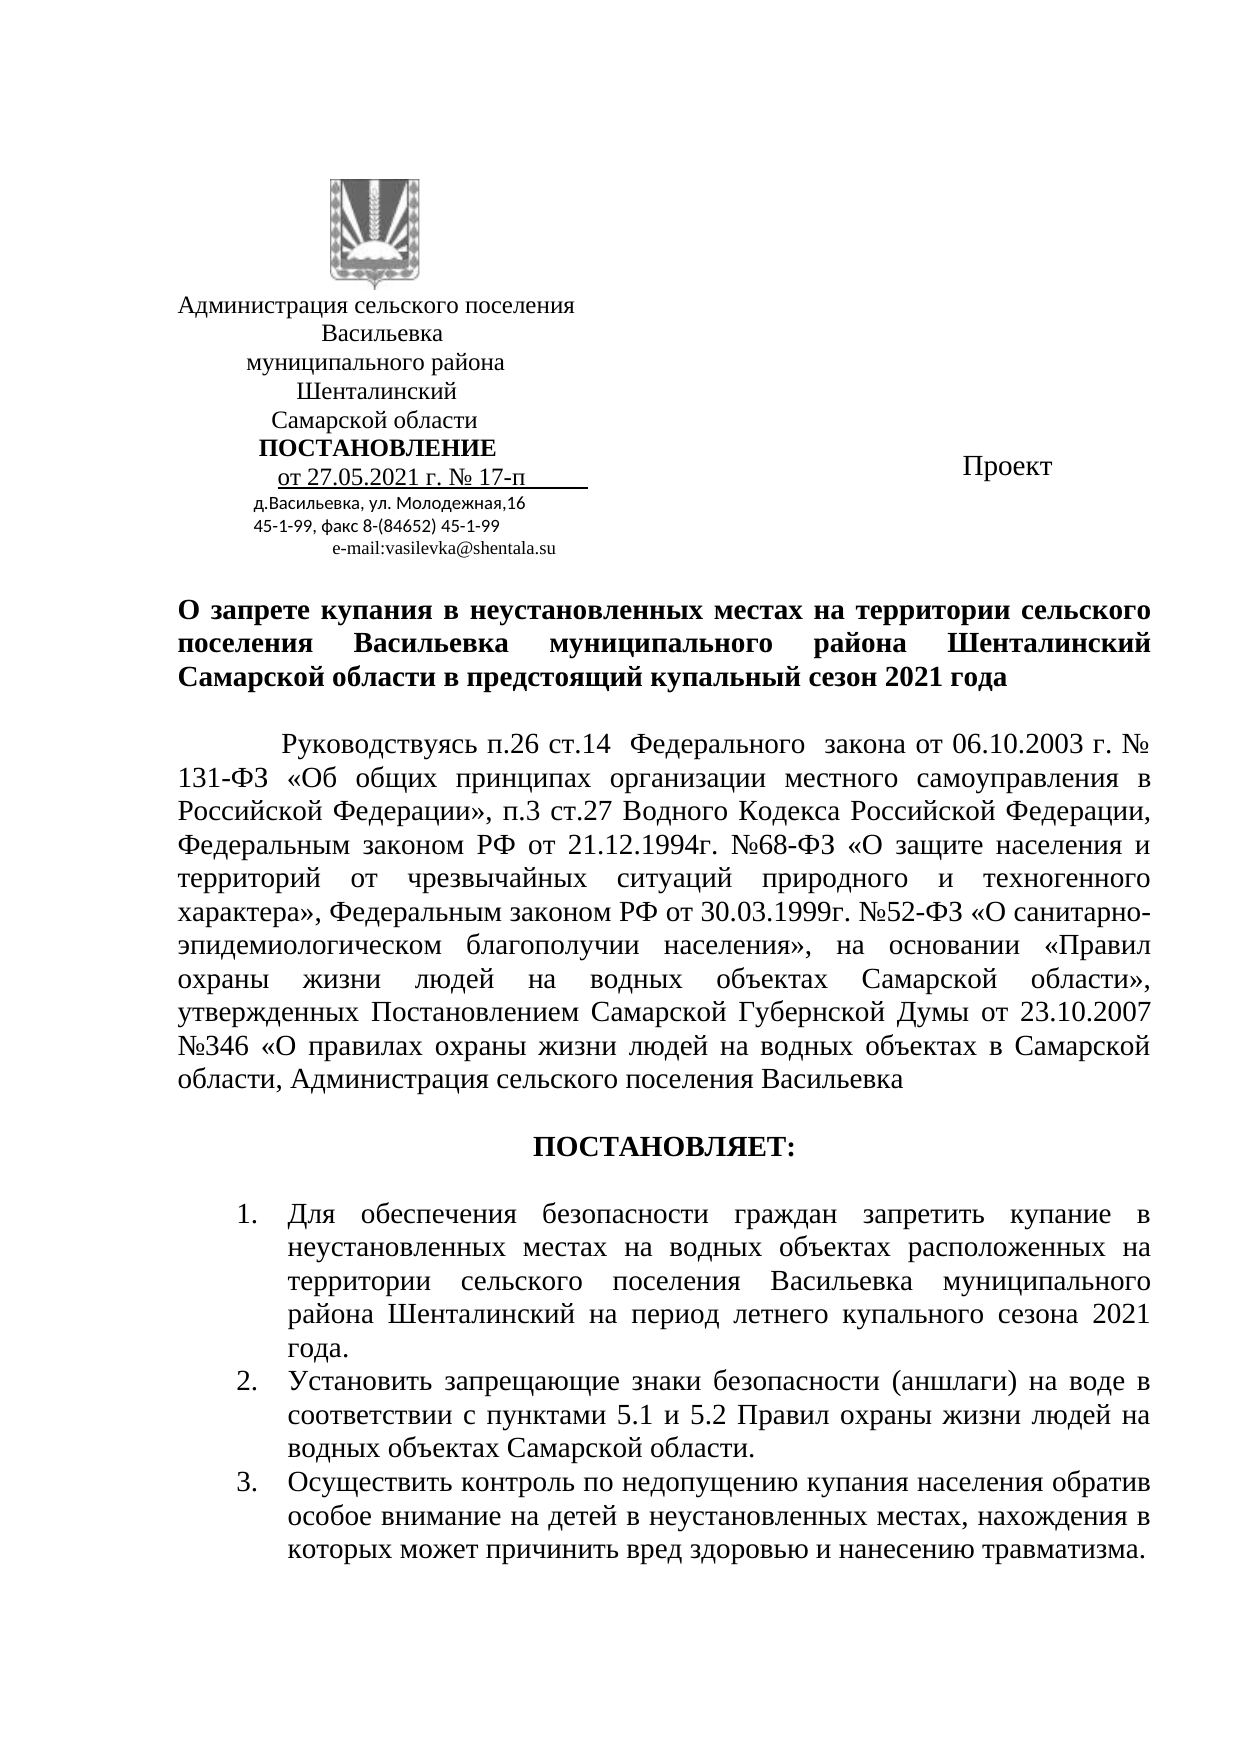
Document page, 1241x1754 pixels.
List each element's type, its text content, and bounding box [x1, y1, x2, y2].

list Для обеспечения безопасности граждан запретить купание в неустановленных местах на водных объектах расположенных на территории сельского поселения Васильевка муниципального района Шенталинский на период летнего купального сезона 2021 года. [236, 1196, 1152, 1363]
text ПОСТАНОВЛЯЕТ: [177, 1129, 1152, 1162]
list Установить запрещающие знаки безопасности (аншлаги) на воде в соответствии с пунктами 5.1 и 5.2 Правил охраны жизни людей на водных объектах Самарской области. [236, 1363, 1152, 1464]
text Руководствуясь п.26 ст.14 Федерального закона от 06.10.2003 г. № 131-ФЗ «Об общих принципах организации местного самоуправления в Российской Федерации», п.3 ст.27 Водного Кодекса Российской Федерации, Федеральным законом РФ от 21.12.1994г. №68-ФЗ «О защите населения и территорий от чрезвычайных ситуаций природного и техногенного характера», Федеральным законом РФ от 30.03.1999г. №52-ФЗ «О санитарно-эпидемиологическом благополучии населения», на основании «Правил охраны жизни людей на водных объектах Самарской области», утвержденных Постановлением Самарской Губернской Думы от 23.10.2007 №346 «О правилах охраны жизни людей на водных объектах в Самарской области, Администрация сельского поселения Васильевка [177, 726, 1152, 1095]
table_header Администрация сельского поселения Васильевка муниципального района Шенталинский Самарской области ПОСТАНОВЛЕНИЕ от 27.05.2021 г. № 17-п____ д.Васильевка, ул. Молодежная,16 45-1-99, факс 8-(84652) 45-1-99 e-mail:vasilevka@shentala.su [166, 180, 709, 558]
table_header Проект [709, 180, 1240, 558]
text О запрете купания в неустановленных местах на территории сельского поселения Васильевка муниципального района Шенталинский Самарской области в предстоящий купальный сезон 2021 года [177, 592, 1152, 693]
picture [330, 179, 420, 290]
list Осуществить контроль по недопущению купания населения обратив особое внимание на детей в неустановленных местах, нахождения в которых может причинить вред здоровью и нанесению травматизма. [236, 1464, 1152, 1565]
